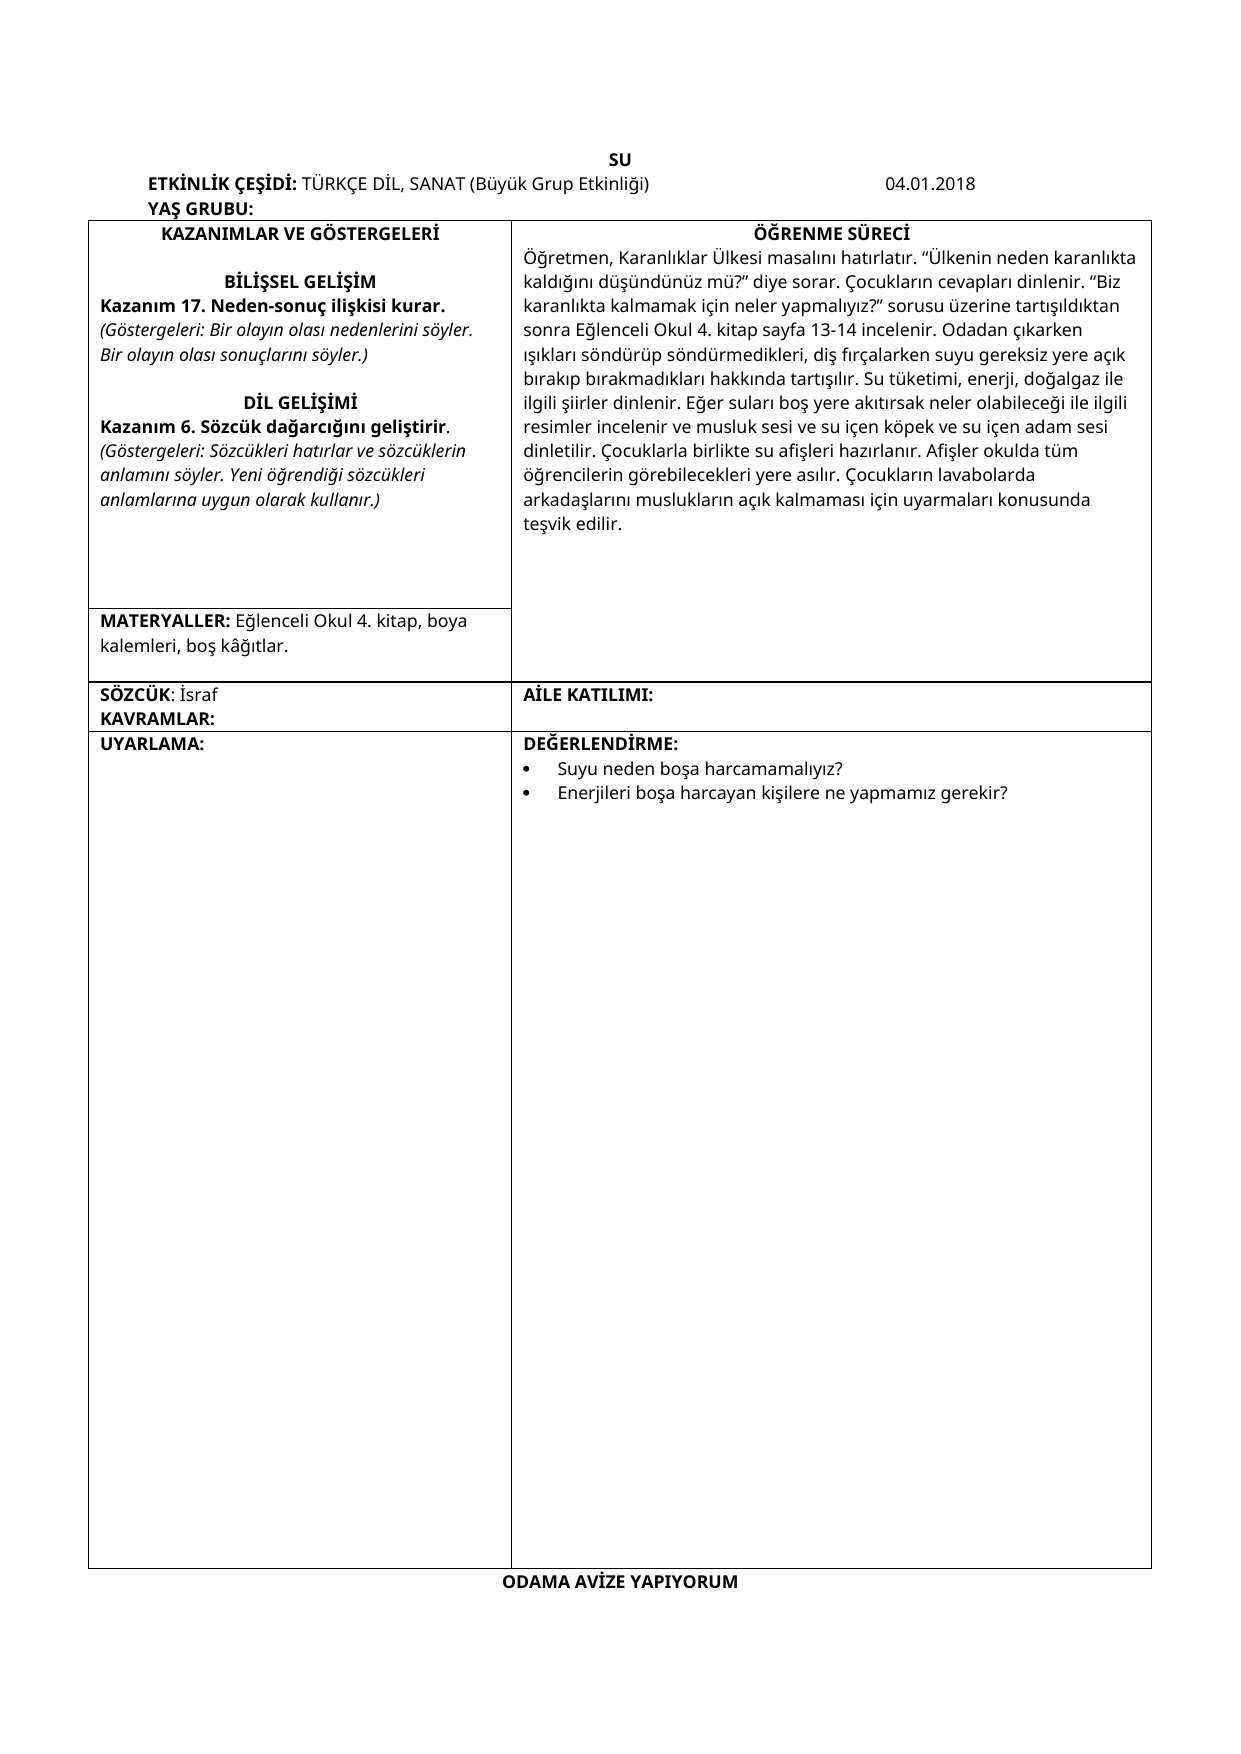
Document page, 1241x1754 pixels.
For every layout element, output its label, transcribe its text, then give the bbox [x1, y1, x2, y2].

table_cell SÖZCÜK: İsraf KAVRAMLAR: [89, 683, 511, 731]
text YAŞ GRUBU: [148, 196, 1093, 220]
table_cell UYARLAMA: [89, 732, 511, 1568]
text SU [148, 148, 1093, 172]
text ODAMA AVİZE YAPIYORUM [148, 1569, 1093, 1593]
table_cell DEĞERLENDİRME: Suyu neden boşa harcamamalıyız? Enerjileri boşa harcayan kişilere ne yapmamız gerekir? [512, 732, 1151, 1568]
table_header KAZANIMLAR VE GÖSTERGELERİ BİLİŞSEL GELİŞİM Kazanım 17. Neden-sonuç ilişkisi kurar. (Göstergeleri: Bir olayın olası nedenlerini söyler. Bir olayın olası sonuçlarını söyler.) DİL GELİŞİMİ Kazanım 6. Sözcük dağarcığını geliştirir. (Göstergeleri: Sözcükleri hatırlar ve sözcüklerin anlamını söyler. Yeni öğrendiği sözcükleri anlamlarına uygun olarak kullanır.) [89, 221, 511, 608]
table_header ÖĞRENME SÜRECİ Öğretmen, Karanlıklar Ülkesi masalını hatırlatır. “Ülkenin neden karanlıkta kaldığını düşündünüz mü?” diye sorar. Çocukların cevapları dinlenir. “Biz karanlıkta kalmamak için neler yapmalıyız?” sorusu üzerine tartışıldıktan sonra Eğlenceli Okul 4. kitap sayfa 13-14 incelenir. Odadan çıkarken ışıkları söndürüp söndürmedikleri, diş fırçalarken suyu gereksiz yere açık bırakıp bırakmadıkları hakkında tartışılır. Su tüketimi, enerji, doğalgaz ile ilgili şiirler dinlenir. Eğer suları boş yere akıtırsak neler olabileceği ile ilgili resimler incelenir ve musluk sesi ve su içen köpek ve su içen adam sesi dinletilir. Çocuklarla birlikte su afişleri hazırlanır. Afişler okulda tüm öğrencilerin görebilecekleri yere asılır. Çocukların lavabolarda arkadaşlarını muslukların açık kalmaması için uyarmaları konusunda teşvik edilir. [512, 221, 1151, 681]
table_cell AİLE KATILIMI: [512, 683, 1151, 731]
table_cell MATERYALLER: Eğlenceli Okul 4. kitap, boya kalemleri, boş kâğıtlar. [89, 609, 511, 681]
text ETKİNLİK ÇEŞİDİ: TÜRKÇE DİL, SANAT (Büyük Grup Etkinliği) 04.01.2018 [148, 172, 1093, 196]
